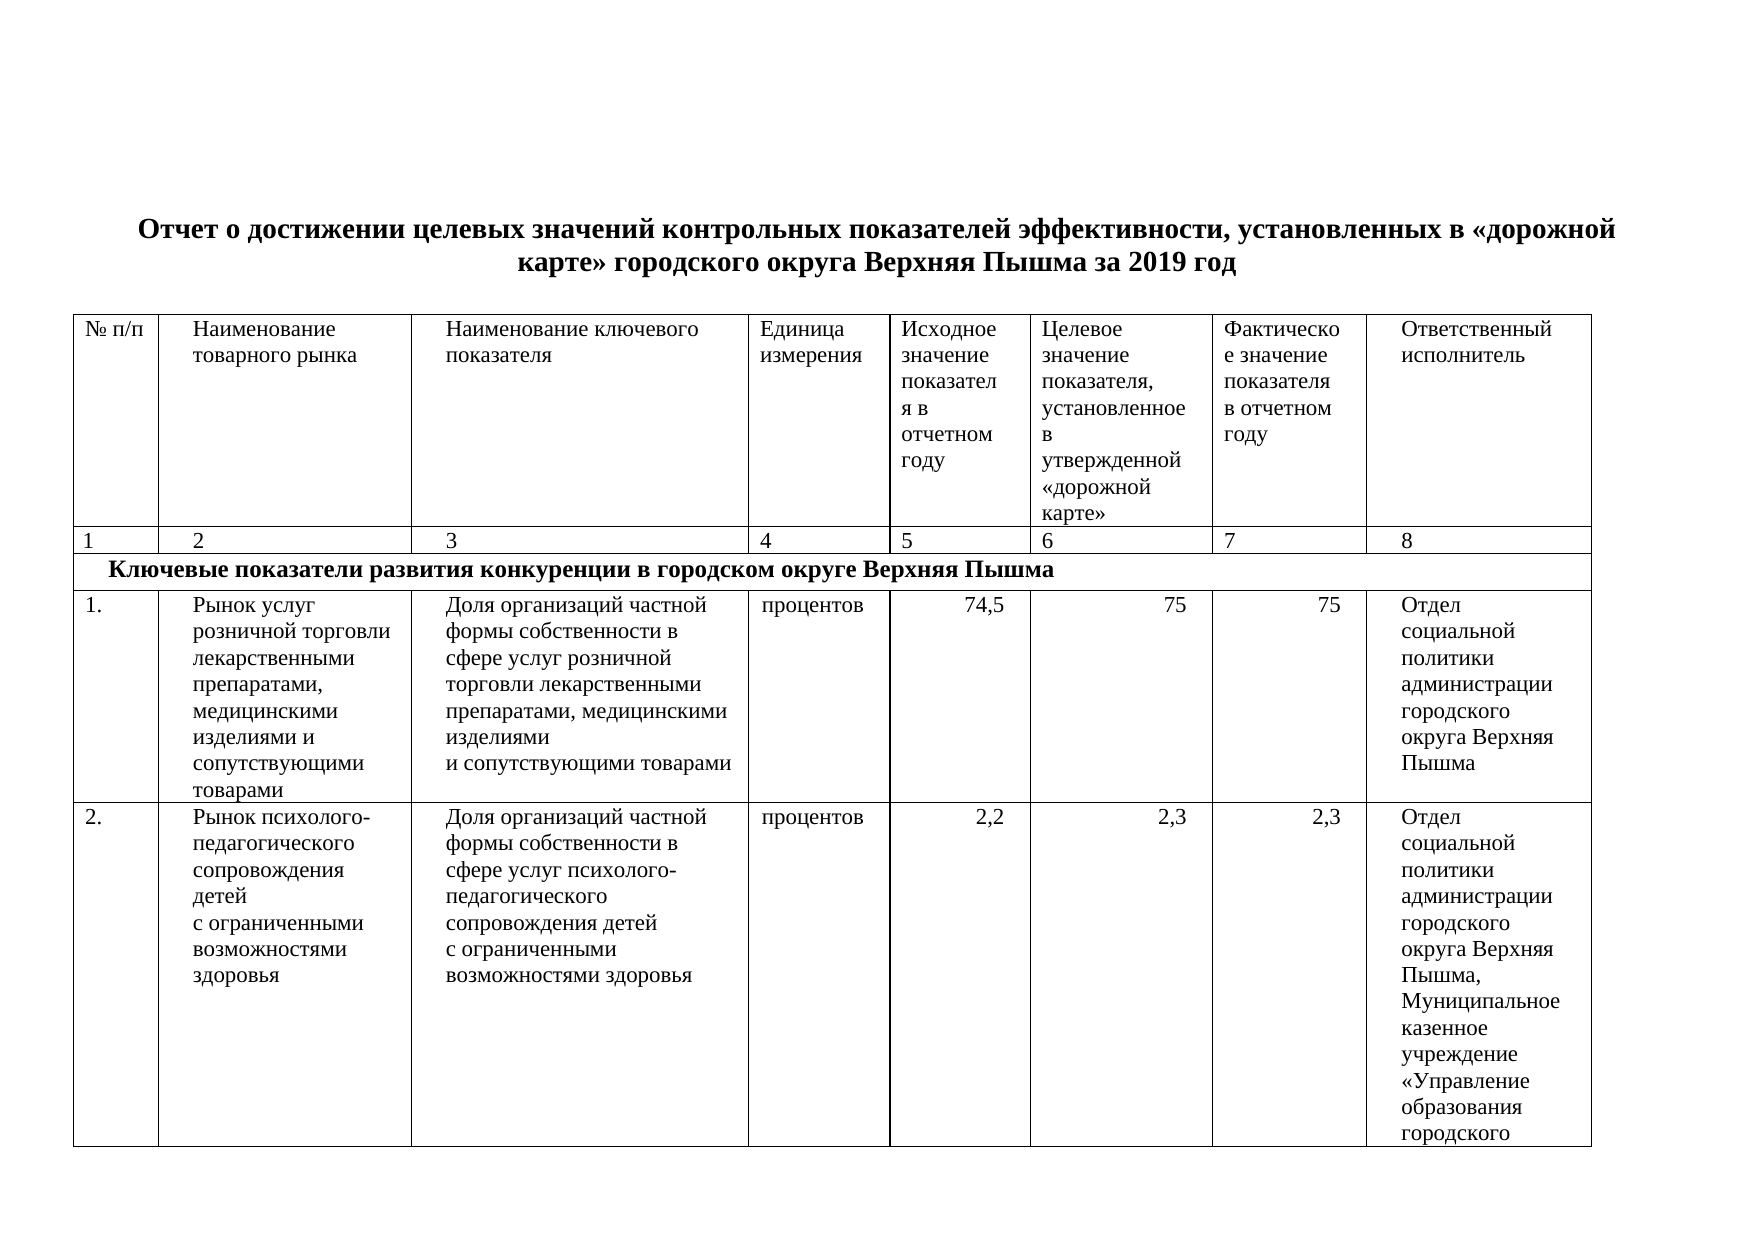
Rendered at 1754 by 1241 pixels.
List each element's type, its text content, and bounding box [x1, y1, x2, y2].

table_header Целевое значение показателя, установленное в утвержденной «дорожной карте» [1031, 315, 1212, 526]
table_cell 7 [1213, 527, 1366, 553]
table_header № п/п [74, 315, 158, 526]
table_cell 1. [74, 591, 158, 802]
table_cell 3 [412, 527, 748, 553]
table_cell 2,2 [891, 803, 1030, 1146]
table_cell 8 [1367, 527, 1591, 553]
table_header Единица измерения [749, 315, 889, 526]
table_cell процентов [749, 591, 889, 802]
table_cell 75 [1213, 591, 1366, 802]
table_header Исходное значение показателя в отчетном году [891, 315, 1030, 526]
table_cell 5 [891, 527, 1030, 553]
table_cell 2. [74, 803, 158, 1146]
table_cell 75 [1031, 591, 1212, 802]
table_cell 2,3 [1031, 803, 1212, 1146]
table_cell процентов [749, 803, 889, 1146]
text Отчет о достижении целевых значений контрольных показателей эффективности, установленных в «дорожной карте» городского округа Верхняя Пышма за 2019 год [118, 211, 1636, 278]
table_cell 2,3 [1213, 803, 1366, 1146]
table_header Наименование ключевого показателя [412, 315, 748, 526]
table_cell Отдел социальной политики администрации городского округа Верхняя Пышма [1367, 591, 1591, 802]
table_header Фактическое значение показателя в отчетном году [1213, 315, 1366, 526]
table_cell Отдел социальной политики администрации городского округа Верхняя Пышма, Муниципальное казенное учреждение «Управление образования городского округа Верхняя Пышма» [1367, 803, 1591, 1146]
table_cell Ключевые показатели развития конкуренции в городском округе Верхняя Пышма [74, 554, 1591, 590]
table_cell 6 [1031, 527, 1212, 553]
table_cell Рынок психолого-педагогического сопровождения детей с ограниченными возможностями здоровья [159, 803, 411, 1146]
table_cell 1 [74, 527, 158, 553]
table_cell 4 [749, 527, 889, 553]
table_header Наименование товарного рынка [159, 315, 411, 526]
table_cell Доля организаций частной формы собственности в сфере услуг психолого-педагогического сопровождения детей с ограниченными возможностями здоровья [412, 803, 748, 1146]
table_cell Рынок услуг розничной торговли лекарственными препаратами, медицинскими изделиями и сопутствующими товарами [159, 591, 411, 802]
table_header Ответственный исполнитель [1367, 315, 1591, 526]
table_cell 74,5 [891, 591, 1030, 802]
table_cell 2 [159, 527, 411, 553]
table_cell Доля организаций частной формы собственности в сфере услуг розничной торговли лекарственными препаратами, медицинскими изделиями и сопутствующими товарами [412, 591, 748, 802]
